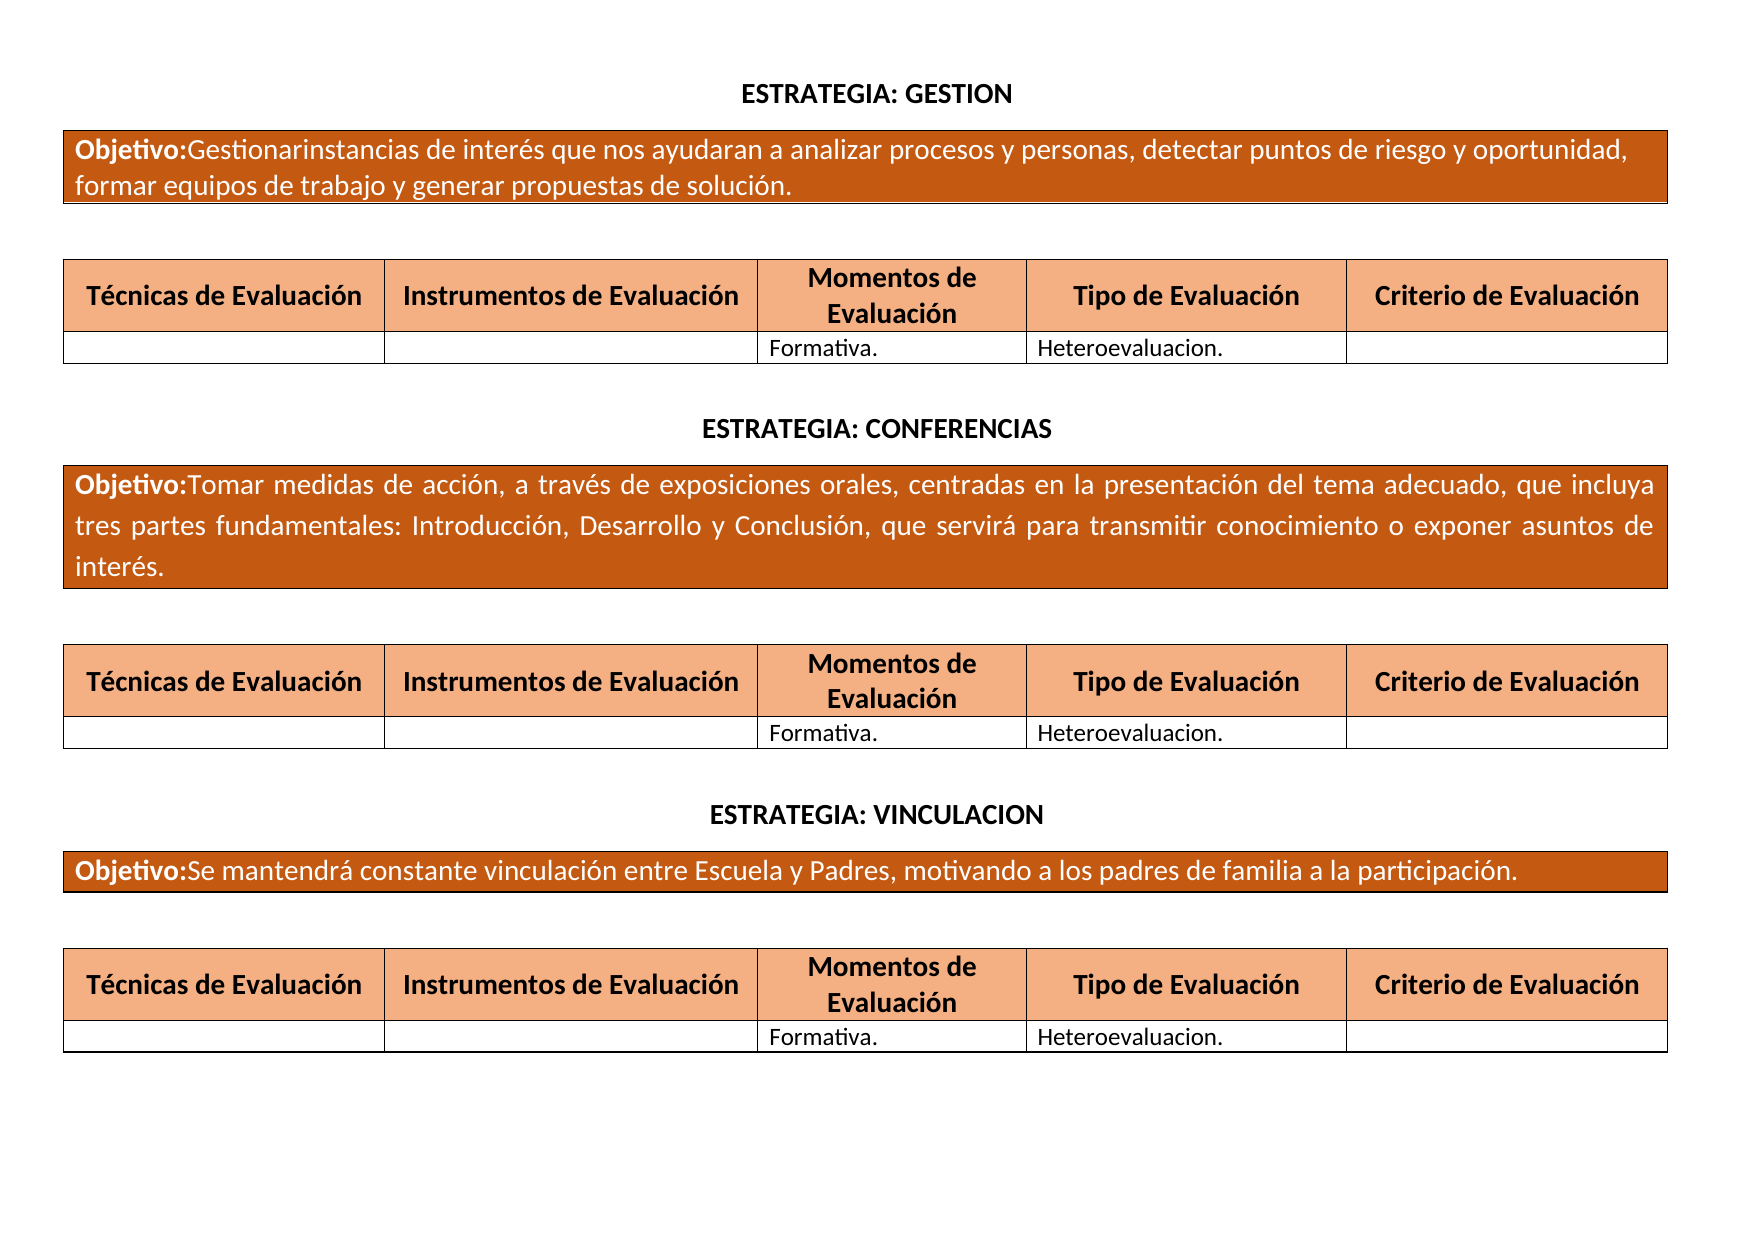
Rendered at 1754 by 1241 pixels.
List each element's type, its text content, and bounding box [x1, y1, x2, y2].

table_cell [64, 717, 384, 748]
table_header Objetivo:Se mantendrá constante vinculación entre Escuela y Padres, motivando a los padres de familia a la participación. [64, 852, 1667, 891]
text ESTRATEGIA: CONFERENCIAS [75, 410, 1679, 446]
text ESTRATEGIA: GESTION [75, 75, 1679, 111]
table_header Criterio de Evaluación [1347, 260, 1667, 331]
table_cell [385, 1021, 757, 1051]
table_cell [64, 332, 384, 362]
table_header Técnicas de Evaluación [64, 645, 384, 716]
table_header Criterio de Evaluación [1347, 949, 1667, 1020]
table_cell [385, 332, 757, 362]
table_cell Heteroevaluacion. [1027, 332, 1346, 362]
table_cell Formativa. [758, 1021, 1026, 1051]
table_header Tipo de Evaluación [1027, 949, 1346, 1020]
table_header Momentos de Evaluación [758, 260, 1026, 331]
table_cell [1347, 332, 1667, 362]
table_cell [1347, 1021, 1667, 1051]
table_header Criterio de Evaluación [1347, 645, 1667, 716]
table_header Instrumentos de Evaluación [385, 260, 757, 331]
table_cell Heteroevaluacion. [1027, 1021, 1346, 1051]
table_header Tipo de Evaluación [1027, 645, 1346, 716]
table_header Momentos de Evaluación [758, 645, 1026, 716]
table_cell [1347, 717, 1667, 748]
table_header Instrumentos de Evaluación [385, 949, 757, 1020]
table_header Técnicas de Evaluación [64, 260, 384, 331]
table_header Objetivo:Tomar medidas de acción, a través de exposiciones orales, centradas en la presentación del tema adecuado, que incluya tres partes fundamentales: Introducción, Desarrollo y Conclusión, que servirá para transmitir conocimiento o exponer asuntos de interés. [64, 466, 1667, 588]
table_header Momentos de Evaluación [758, 949, 1026, 1020]
table_cell Formativa. [758, 717, 1026, 748]
table_cell [385, 717, 757, 748]
table_header Técnicas de Evaluación [64, 949, 384, 1020]
table_cell [64, 1021, 384, 1051]
table_header Tipo de Evaluación [1027, 260, 1346, 331]
text ESTRATEGIA: VINCULACION [75, 796, 1679, 831]
table_cell Formativa. [758, 332, 1026, 362]
table_header Instrumentos de Evaluación [385, 645, 757, 716]
table_cell Heteroevaluacion. [1027, 717, 1346, 748]
table_header Objetivo:Gestionarinstancias de interés que nos ayudaran a analizar procesos y personas, detectar puntos de riesgo y oportunidad, formar equipos de trabajo y generar propuestas de solución. [64, 131, 1667, 202]
